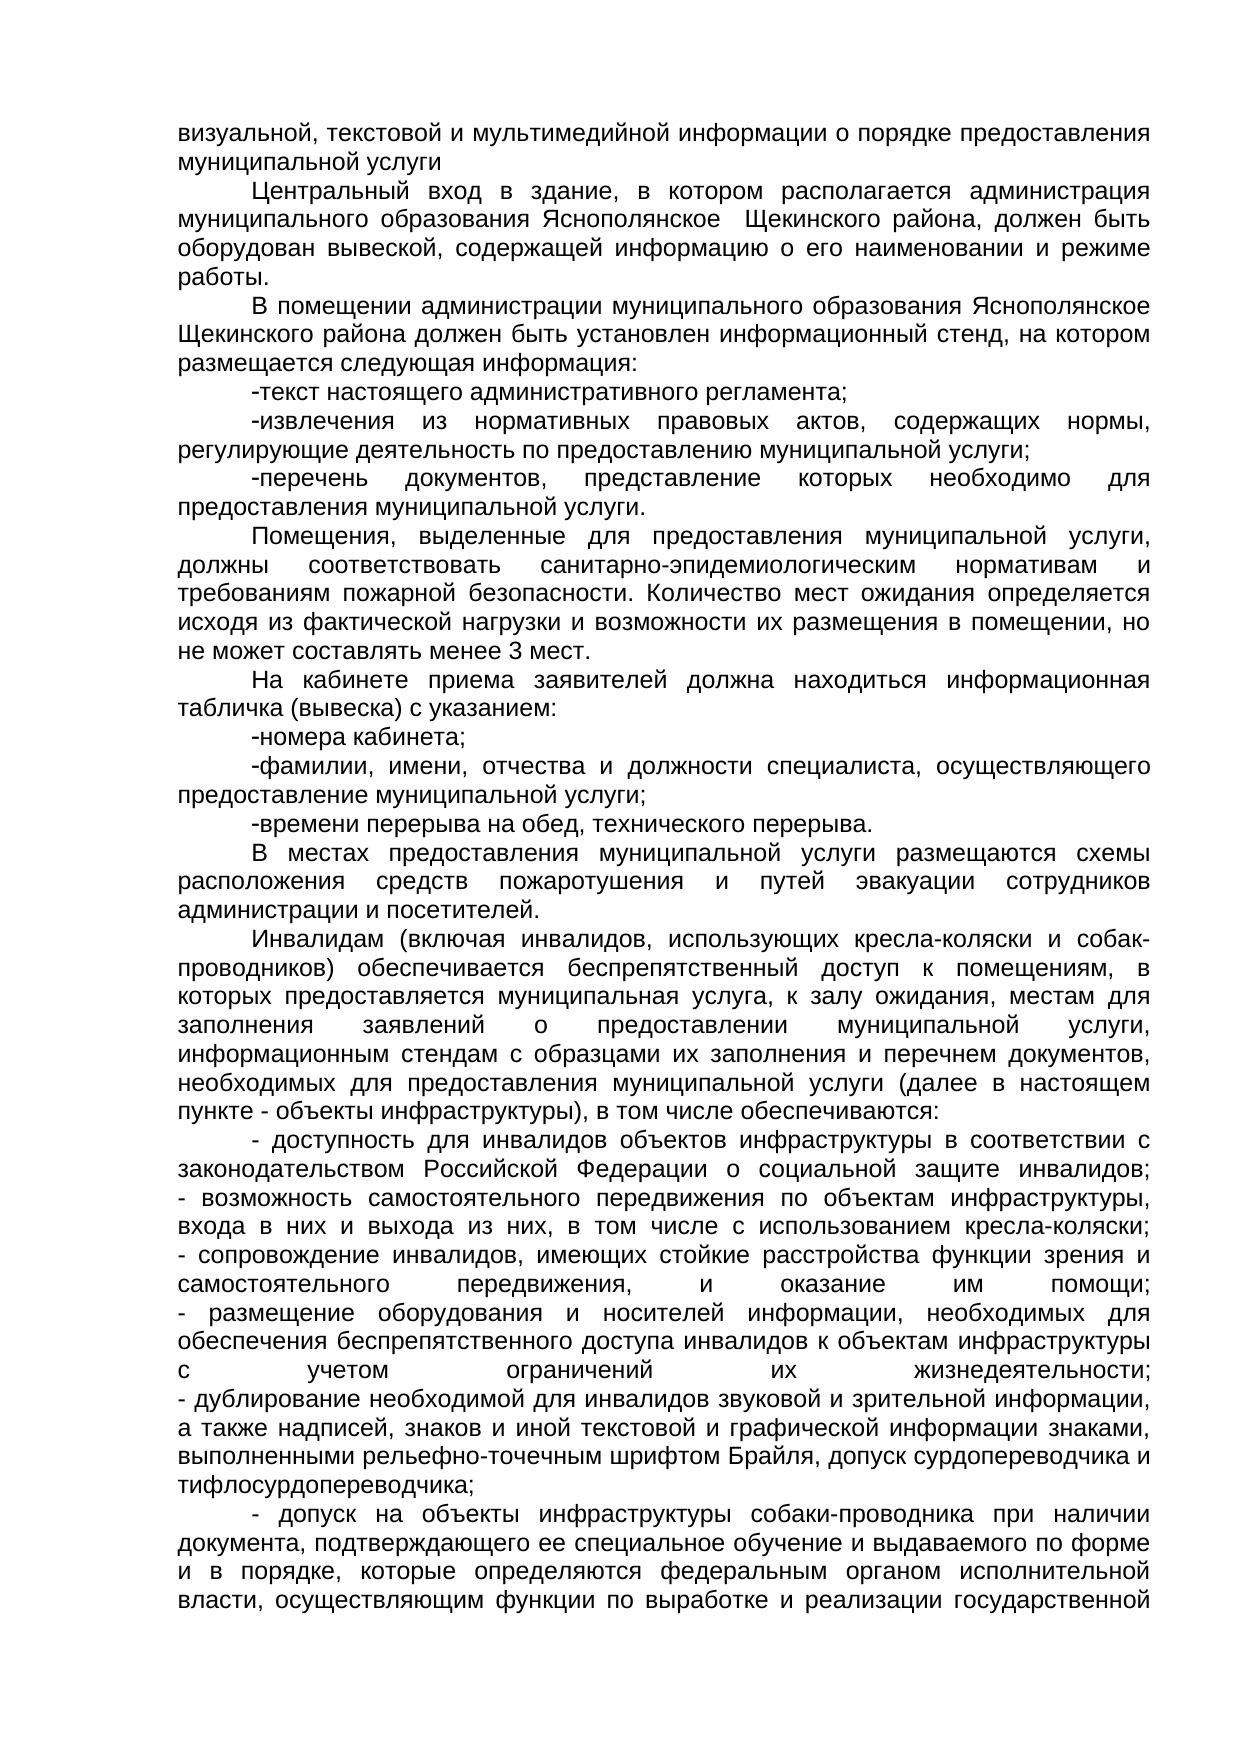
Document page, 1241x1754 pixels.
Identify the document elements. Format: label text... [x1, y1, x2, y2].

text текст настоящего административного регламента; [177, 377, 1152, 406]
text перечень документов, представление которых необходимо для предоставления муниципальной услуги. [177, 463, 1152, 521]
text - доступность для инвалидов объектов инфраструктуры в соответствии с законодательством Российской Федерации о социальной защите инвалидов; - возможность самостоятельного передвижения по объектам инфраструктуры, входа в них и выхода из них, в том числе с использованием кресла-коляски; - сопровождение инвалидов, имеющих стойкие расстройства функции зрения и самостоятельного передвижения, и оказание им помощи; - размещение оборудования и носителей информации, необходимых для обеспечения беспрепятственного доступа инвалидов к объектам инфраструктуры с учетом ограничений их жизнедеятельности; - дублирование необходимой для инвалидов звуковой и зрительной информации, а также надписей, знаков и иной текстовой и графической информации знаками, выполненными рельефно-точечным шрифтом Брайля, допуск сурдопереводчика и тифлосурдопереводчика; [177, 1125, 1152, 1499]
text времени перерыва на обед, технического перерыва. [177, 809, 1152, 837]
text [177, 1499, 1152, 1614]
text В помещении администрации муниципального образования Яснополянское Щекинского района должен быть установлен информационный стенд, на котором размещается следующая информация: [177, 291, 1152, 377]
text Помещения, выделенные для предоставления муниципальной услуги, должны соответствовать санитарно-эпидемиологическим нормативам и требованиям пожарной безопасности. Количество мест ожидания определяется исходя из фактической нагрузки и возможности их размещения в помещении, но не может составлять менее 3 мест. [177, 521, 1152, 665]
text фамилии, имени, отчества и должности специалиста, осуществляющего предоставление муниципальной услуги; [177, 751, 1152, 809]
text На кабинете приема заявителей должна находиться информационная табличка (вывеска) с указанием: [177, 665, 1152, 722]
text Центральный вход в здание, в котором располагается администрация муниципального образования Яснополянское Щекинского района, должен быть оборудован вывеской, содержащей информацию о его наименовании и режиме работы. [177, 176, 1152, 291]
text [177, 118, 1152, 176]
text Инвалидам (включая инвалидов, использующих кресла-коляски и собак-проводников) обеспечивается беспрепятственный доступ к помещениям, в которых предоставляется муниципальная услуга, к залу ожидания, местам для заполнения заявлений о предоставлении муниципальной услуги, информационным стендам с образцами их заполнения и перечнем документов, необходимых для предоставления муниципальной услуги (далее в настоящем пункте - объекты инфраструктуры), в том числе обеспечиваются: [177, 924, 1152, 1125]
text В местах предоставления муниципальной услуги размещаются схемы расположения средств пожаротушения и путей эвакуации сотрудников администрации и посетителей. [177, 837, 1152, 924]
text извлечения из нормативных правовых актов, содержащих нормы, регулирующие деятельность по предоставлению муниципальной услуги; [177, 406, 1152, 463]
text номера кабинета; [177, 722, 1152, 751]
